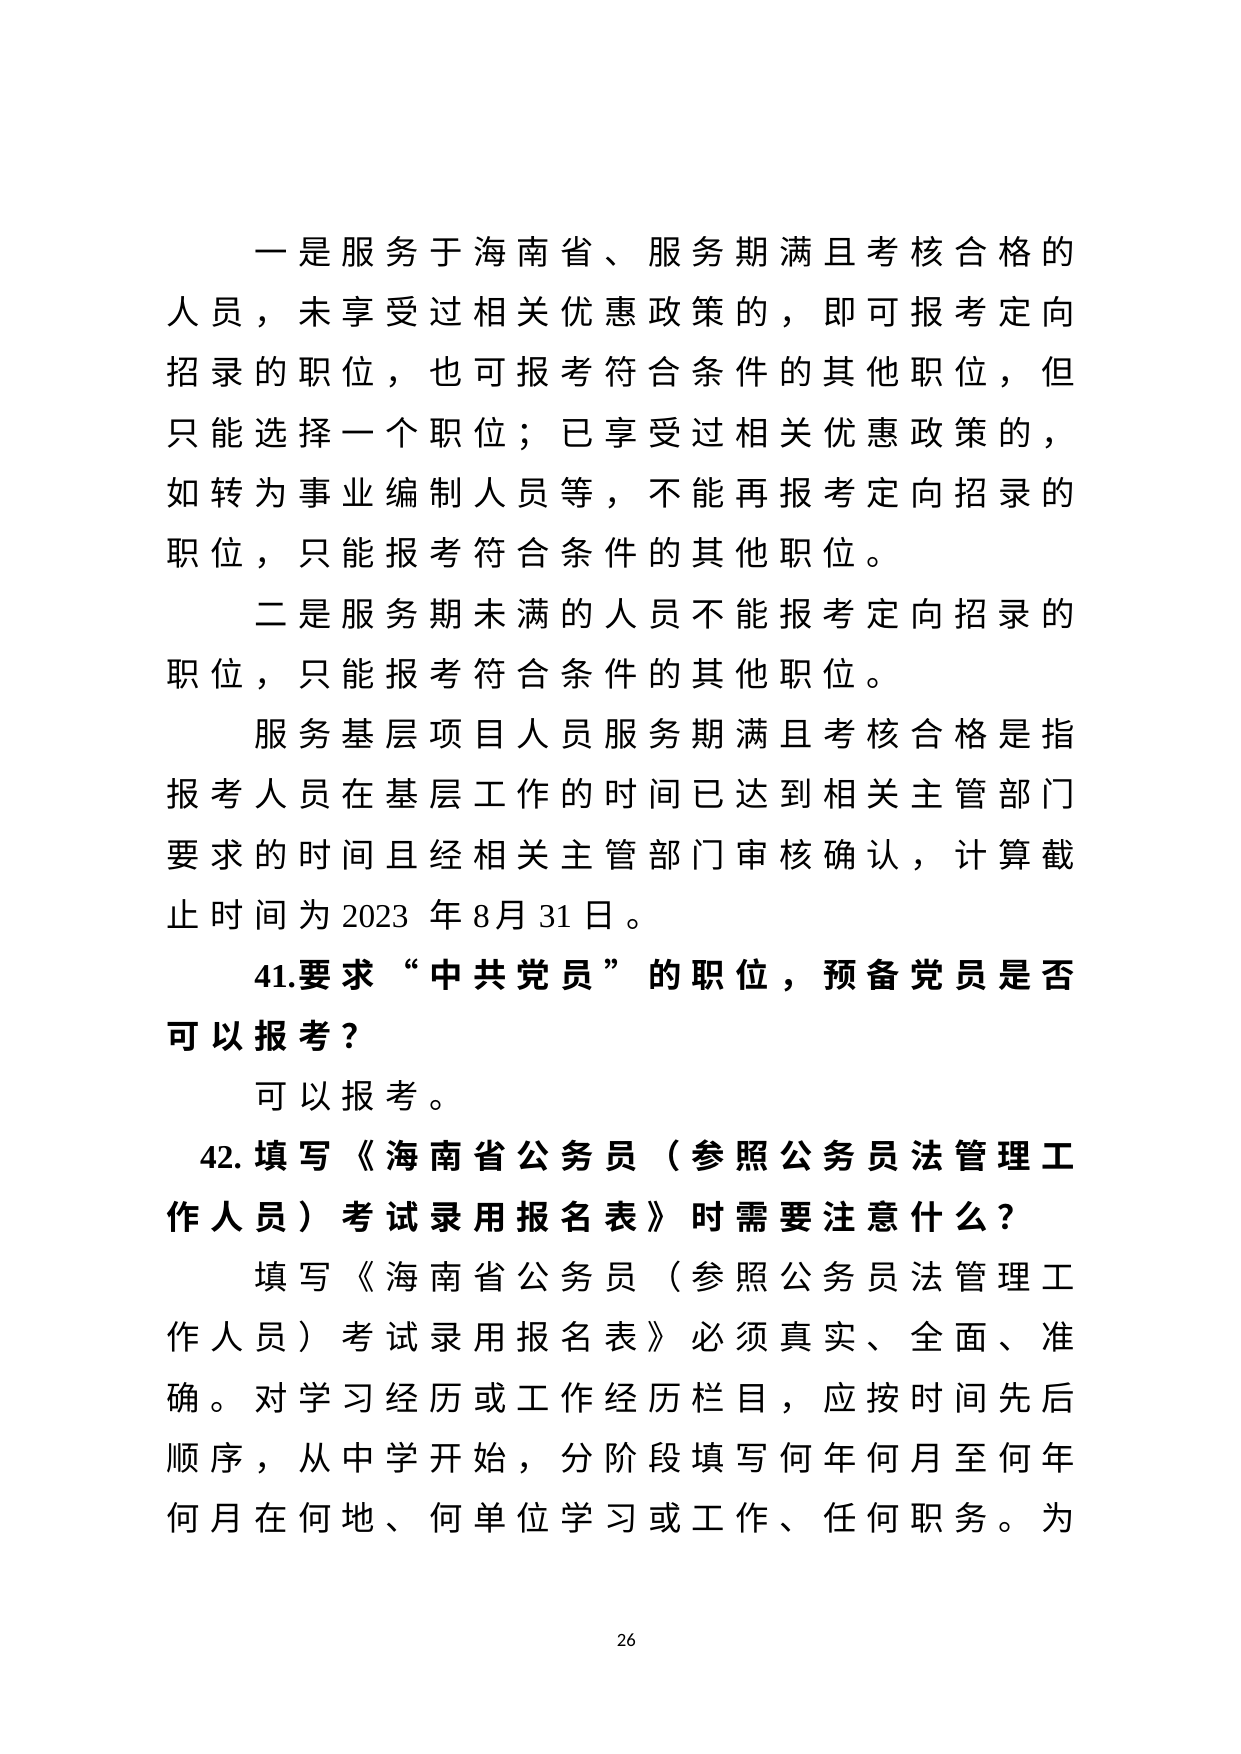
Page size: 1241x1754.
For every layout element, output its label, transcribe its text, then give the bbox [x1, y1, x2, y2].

text 二是服务期未满的人员不能报考定向招录的职位，只能报考符合条件的其他职位。 [167, 581, 1085, 702]
text 服务基层项目人员服务期满且考核合格是指报考人员在基层工作的时间已达到相关主管部门要求的时间且经相关主管部门审核确认，计算截止时间为2023年8月31日。 [167, 702, 1085, 943]
text 一是服务于海南省、服务期满且考核合格的人员，未享受过相关优惠政策的，即可报考定向招录的职位，也可报考符合条件的其他职位，但只能选择一个职位；已享受过相关优惠政策的，如转为事业编制人员等，不能再报考定向招录的职位，只能报考符合条件的其他职位。 [167, 219, 1085, 581]
text 41.要求“中共党员”的职位，预备党员是否可以报考？ [167, 943, 1085, 1064]
text 可以报考。 [167, 1064, 1085, 1124]
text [167, 1245, 1085, 1546]
text 42.填写《海南省公务员（参照公务员法管理工作人员）考试录用报名表》时需要注意什么？ [167, 1124, 1085, 1245]
